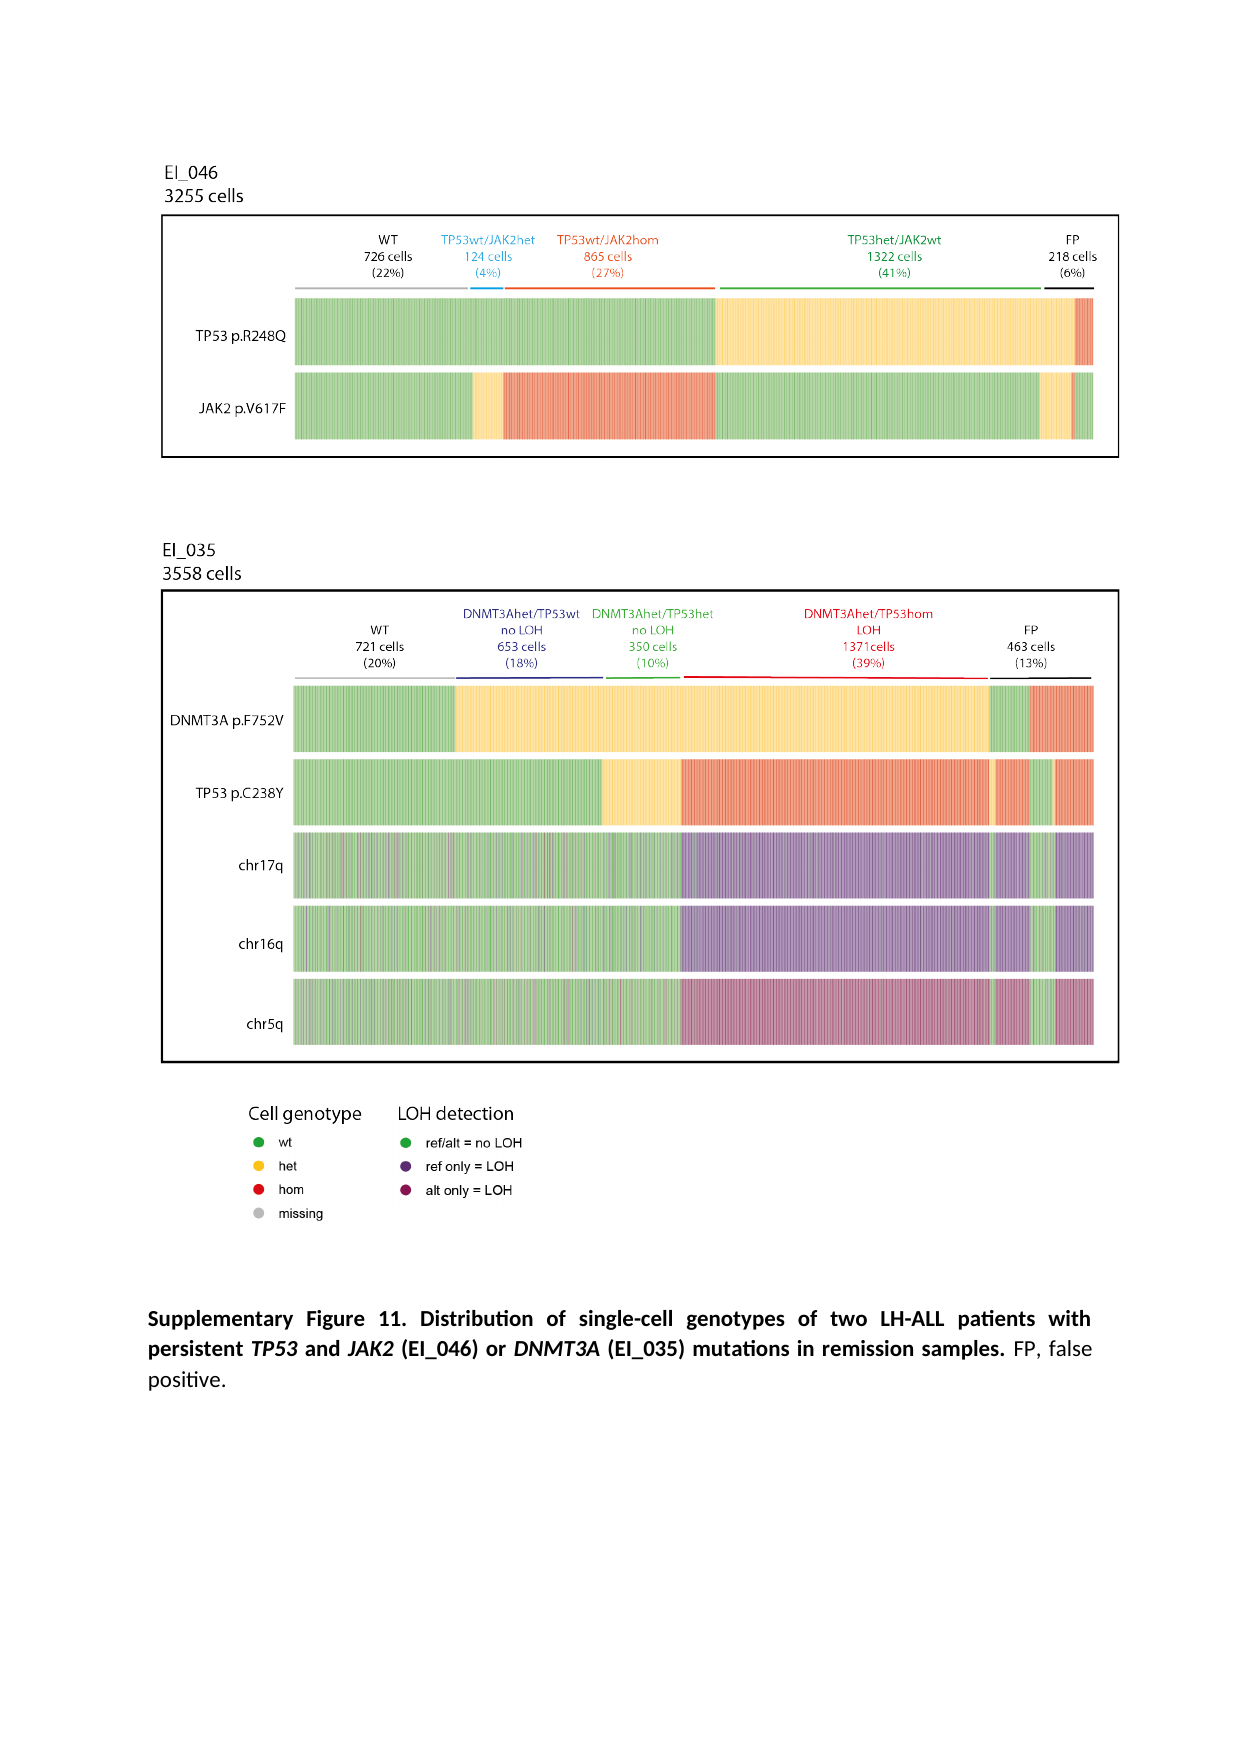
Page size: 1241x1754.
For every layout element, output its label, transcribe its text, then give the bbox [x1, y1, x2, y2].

picture [147, 147, 1120, 1239]
text Supplementary Figure 11. Distribution of single-cell genotypes of two LH-ALL patients with persistent TP53 and JAK2 (EI_046) or DNMT3A (EI_035) mutations in remission samples. FP, false positive. [148, 1304, 1093, 1393]
